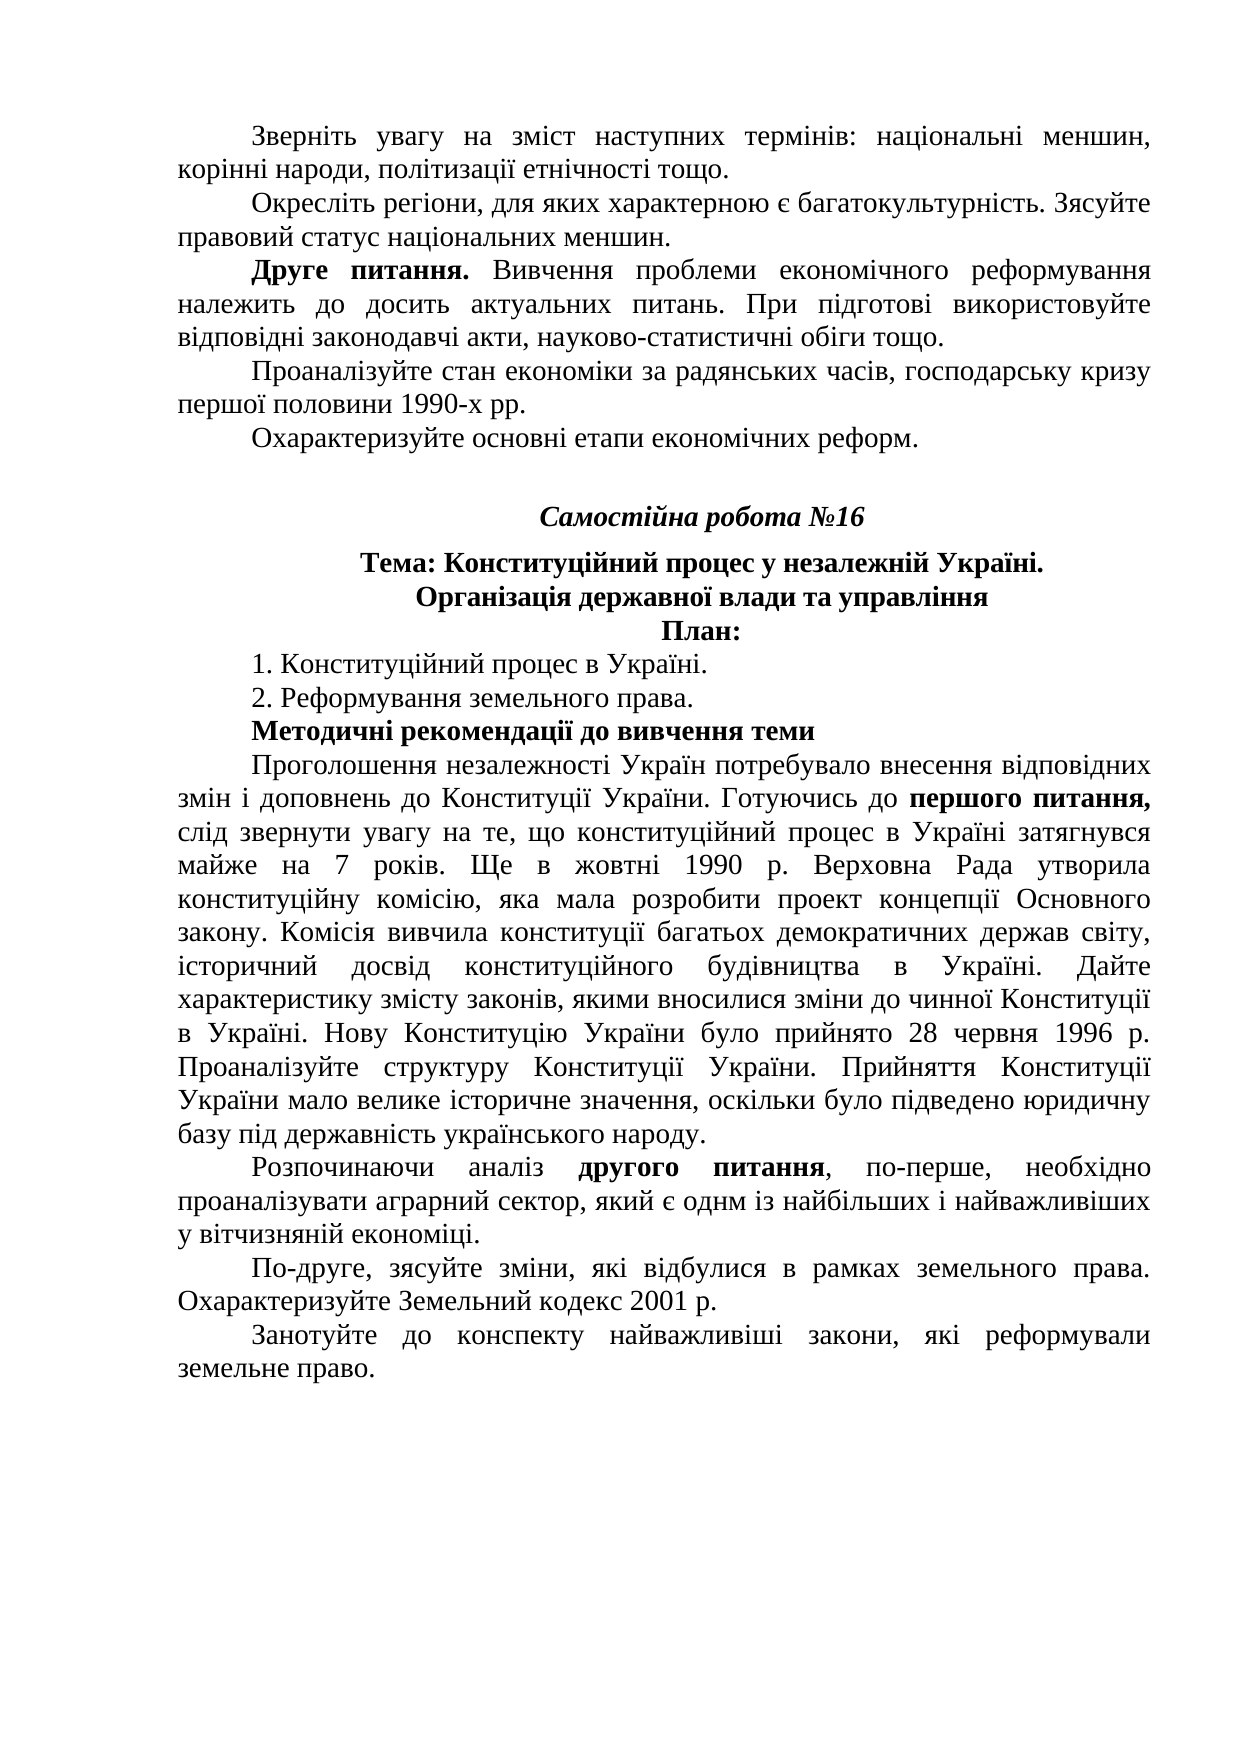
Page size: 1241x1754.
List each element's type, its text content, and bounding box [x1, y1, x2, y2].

text Зверніть увагу на зміст наступних термінів: національні меншин, корінні народи, політизації етнічності тощо. [177, 118, 1152, 185]
text 1. Конституційний процес в Україні. [177, 646, 1152, 680]
text Тема: Конституційний процес у незалежній Україні. [177, 546, 1152, 579]
text Самостійна робота №16 [177, 499, 1152, 533]
text Розпочинаючи аналіз другого питання, по-перше, необхідно проаналізувати аграрний сектор, який є однм із найбільших і найважливіших у вітчизняній економіці. [177, 1149, 1152, 1250]
text Проаналізуйте стан економіки за радянських часів, господарську кризу першої половини 1990-х рр. [177, 353, 1152, 420]
text План: [177, 613, 1152, 646]
text Методичні рекомендації до вивчення теми [177, 713, 1152, 747]
text Окресліть регіони, для яких характерною є багатокультурність. Зясуйте правовий статус національних меншин. [177, 185, 1152, 252]
text Занотуйте до конспекту найважливіші закони, які реформували земельне право. [177, 1317, 1152, 1384]
text По-друге, зясуйте зміни, які відбулися в рамках земельного права. Охарактеризуйте Земельний кодекс 2001 р. [177, 1250, 1152, 1317]
text Охарактеризуйте основні етапи економічних реформ. [177, 420, 1152, 453]
text Друге питання. Вивчення проблеми економічного реформування належить до досить актуальних питань. При підготові використовуйте відповідні законодавчі акти, науково-статистичні обіги тощо. [177, 252, 1152, 353]
text Проголошення незалежності Україн потребувало внесення відповідних змін і доповнень до Конституції України. Готуючись до першого питання, слід звернути увагу на те, що конституційний процес в Україні затягнувся майже на 7 років. Ще в жовтні 1990 р. Верховна Рада утворила конституційну комісію, яка мала розробити проект концепції Основного закону. Комісія вивчила конституції багатьох демократичних держав світу, історичний досвід конституційного будівництва в Україні. Дайте характеристику змісту законів, якими вносилися зміни до чинної Конституції в Україні. Нову Конституцію України було прийнято 28 червня 1996 р. Проаналізуйте структуру Конституції України. Прийняття Конституції України мало велике історичне значення, оскільки було підведено юридичну базу під державність українського народу. [177, 747, 1152, 1149]
text Організація державної влади та управління [177, 579, 1152, 613]
text 2. Реформування земельного права. [177, 680, 1152, 713]
